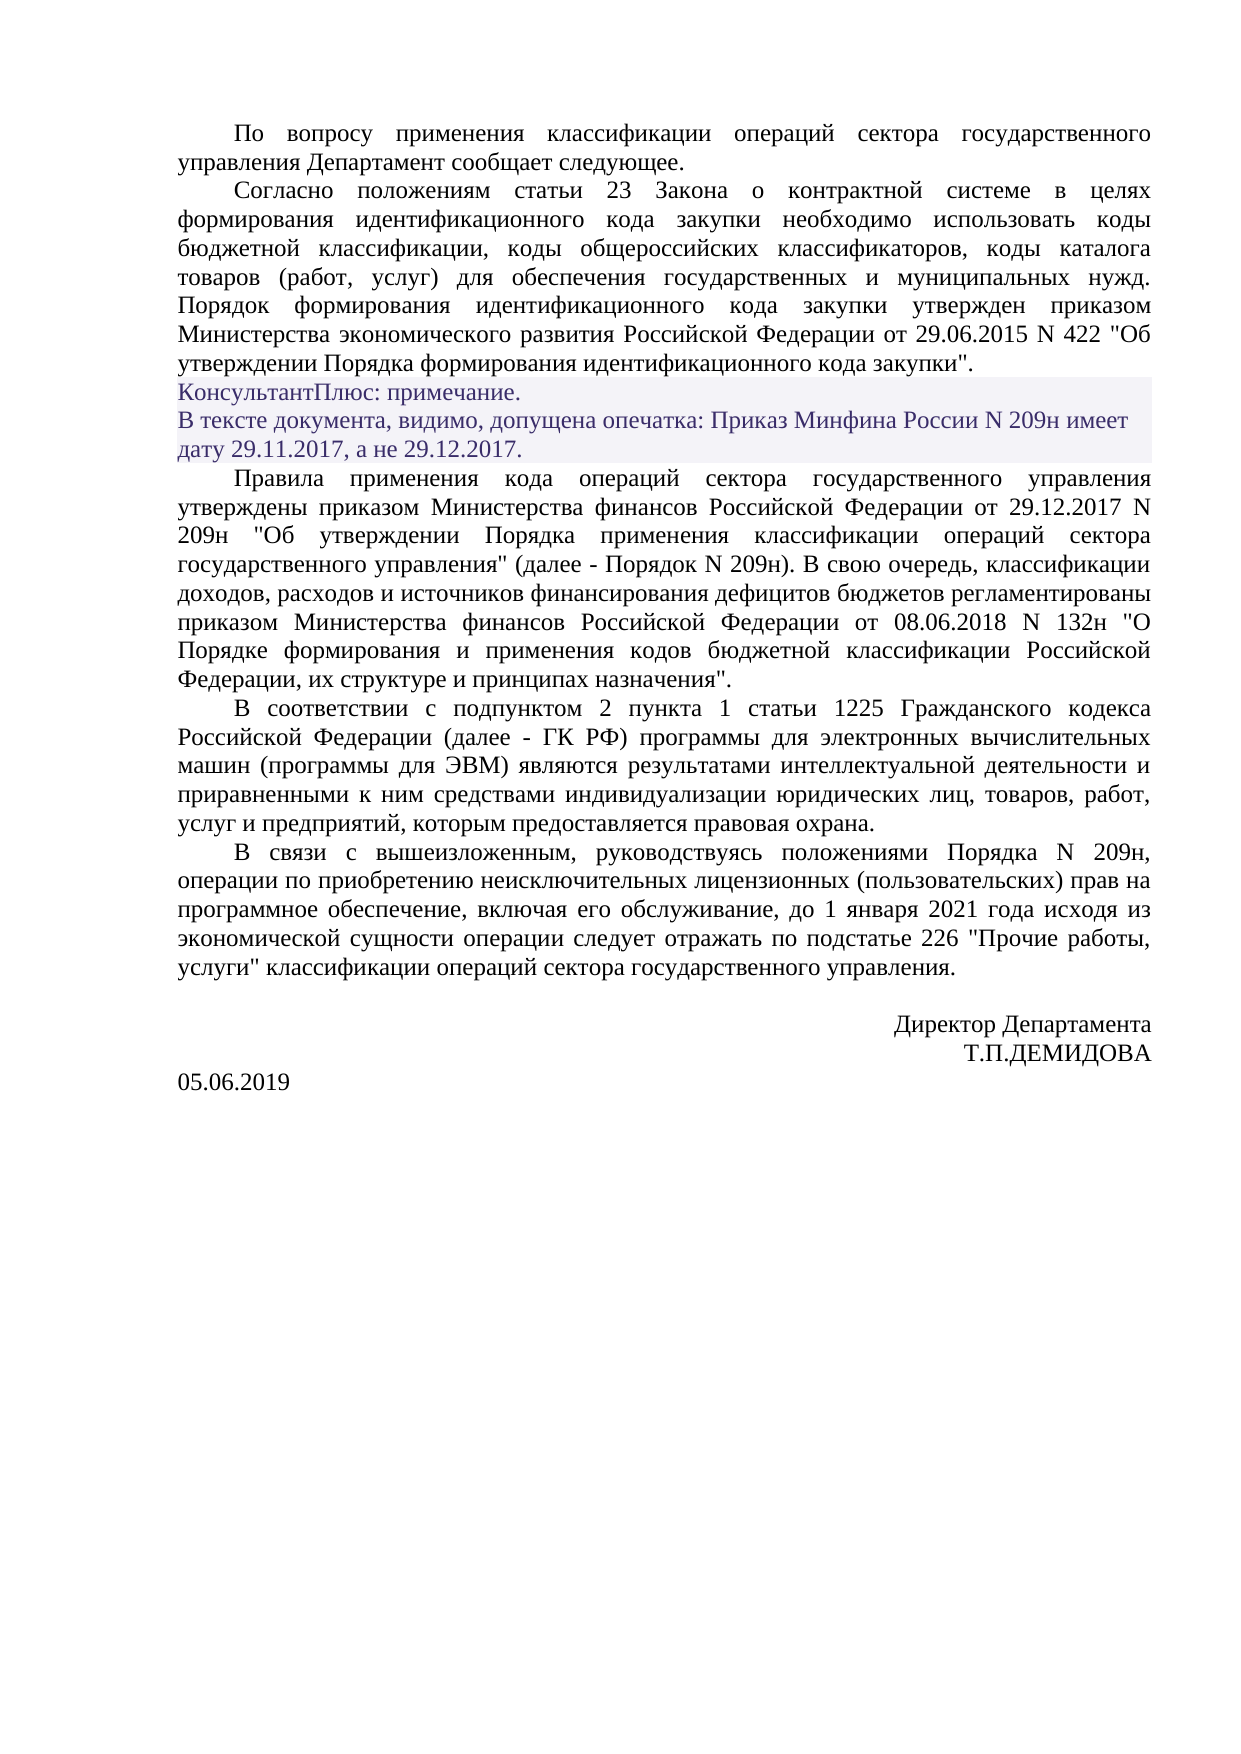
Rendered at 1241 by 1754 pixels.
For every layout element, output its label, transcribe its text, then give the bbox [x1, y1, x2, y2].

text По вопросу применения классификации операций сектора государственного управления Департамент сообщает следующее. [177, 118, 1152, 176]
text В связи с вышеизложенным, руководствуясь положениями Порядка N 209н, операции по приобретению неисключительных лицензионных (пользовательских) прав на программное обеспечение, включая его обслуживание, до 1 января 2021 года исходя из экономической сущности операции следует отражать по подстатье 226 "Прочие работы, услуги" классификации операций сектора государственного управления. [177, 837, 1152, 981]
text В тексте документа, видимо, допущена опечатка: Приказ Минфина России N 209н имеет дату 29.11.2017, а не 29.12.2017. [177, 406, 1152, 463]
text КонсультантПлюс: примечание. [177, 377, 1152, 406]
text Правила применения кода операций сектора государственного управления утверждены приказом Министерства финансов Российской Федерации от 29.12.2017 N 209н "Об утверждении Порядка применения классификации операций сектора государственного управления" (далее - Порядок N 209н). В свою очередь, классификации доходов, расходов и источников финансирования дефицитов бюджетов регламентированы приказом Министерства финансов Российской Федерации от 08.06.2018 N 132н "О Порядке формирования и применения кодов бюджетной классификации Российской Федерации, их структуре и принципах назначения". [177, 463, 1152, 693]
text Директор Департамента [177, 1009, 1152, 1038]
text В соответствии с подпунктом 2 пункта 1 статьи 1225 Гражданского кодекса Российской Федерации (далее - ГК РФ) программы для электронных вычислительных машин (программы для ЭВМ) являются результатами интеллектуальной деятельности и приравненными к ним средствами индивидуализации юридических лиц, товаров, работ, услуг и предприятий, которым предоставляется правовая охрана. [177, 693, 1152, 837]
text Согласно положениям статьи 23 Закона о контрактной системе в целях формирования идентификационного кода закупки необходимо использовать коды бюджетной классификации, коды общероссийских классификаторов, коды каталога товаров (работ, услуг) для обеспечения государственных и муниципальных нужд. Порядок формирования идентификационного кода закупки утвержден приказом Министерства экономического развития Российской Федерации от 29.06.2015 N 422 "Об утверждении Порядка формирования идентификационного кода закупки". [177, 176, 1152, 377]
text Т.П.ДЕМИДОВА [177, 1038, 1152, 1067]
text 05.06.2019 [177, 1067, 1152, 1096]
